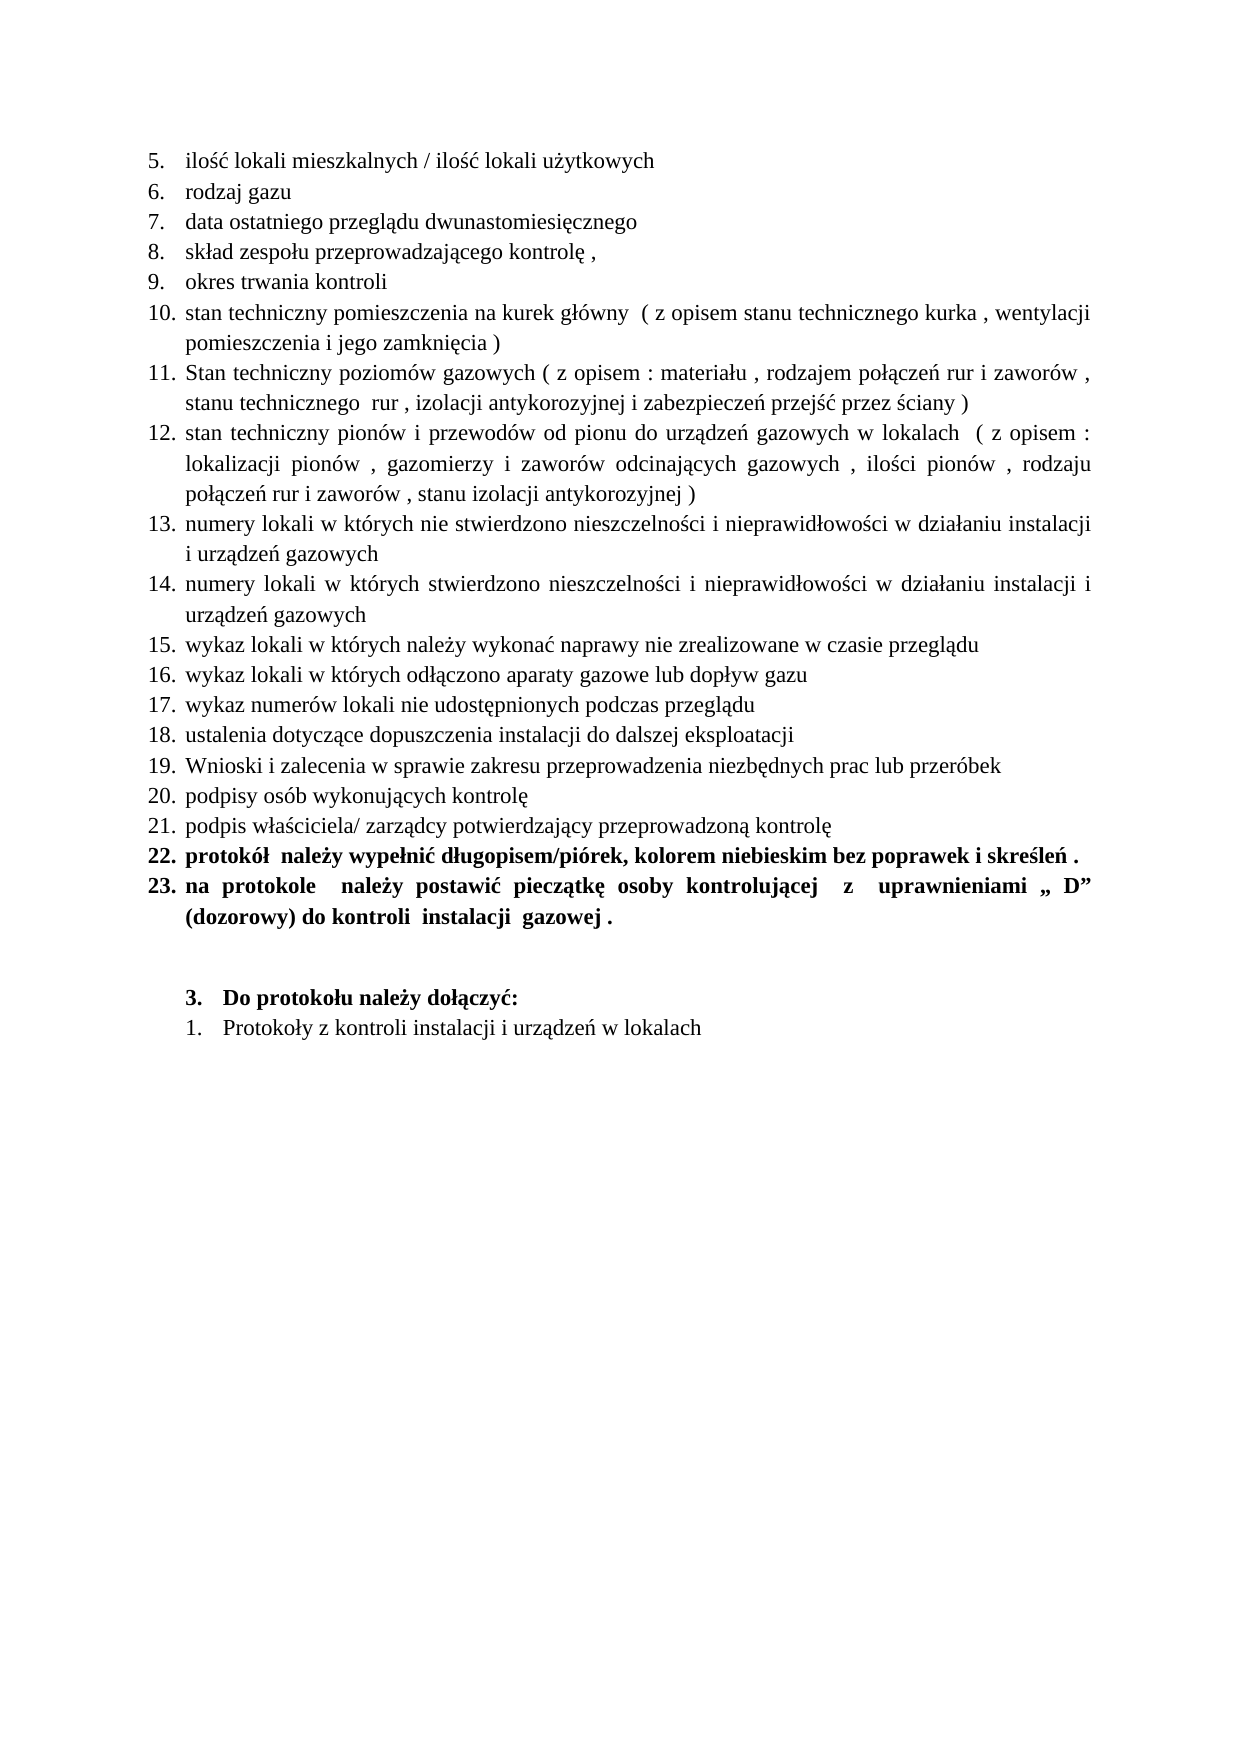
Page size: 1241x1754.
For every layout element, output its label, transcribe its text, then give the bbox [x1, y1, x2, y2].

list podpisy osób wykonujących kontrolę [148, 782, 1093, 808]
list data ostatniego przeglądu dwunastomiesięcznego [148, 208, 1093, 234]
list na protokole należy postawić pieczątkę osoby kontrolującej z uprawnieniami „ D” (dozorowy) do kontroli instalacji gazowej . [148, 873, 1093, 929]
list podpis właściciela/ zarządcy potwierdzający przeprowadzoną kontrolę [148, 812, 1093, 838]
list ustalenia dotyczące dopuszczenia instalacji do dalszej eksploatacji [148, 722, 1093, 748]
list okres trwania kontroli [148, 268, 1093, 295]
list skład zespołu przeprowadzającego kontrolę , [148, 238, 1093, 264]
list wykaz lokali w których odłączono aparaty gazowe lub dopływ gazu [148, 661, 1093, 687]
list stan techniczny pomieszczenia na kurek główny ( z opisem stanu technicznego kurka , wentylacji pomieszczenia i jego zamknięcia ) [148, 299, 1093, 355]
list stan techniczny pionów i przewodów od pionu do urządzeń gazowych w lokalach ( z opisem : lokalizacji pionów , gazomierzy i zaworów odcinających gazowych , ilości pionów , rodzaju połączeń rur i zaworów , stanu izolacji antykorozyjnej ) [148, 419, 1093, 506]
list protokół należy wypełnić długopisem/piórek, kolorem niebieskim bez poprawek i skreśleń . [148, 842, 1093, 869]
list ilość lokali mieszkalnych / ilość lokali użytkowych [148, 148, 1093, 174]
list Do protokołu należy dołączyć: [185, 984, 1093, 1010]
list rodzaj gazu [148, 178, 1093, 204]
list Wnioski i zalecenia w sprawie zakresu przeprowadzenia niezbędnych prac lub przeróbek [148, 752, 1093, 778]
list Protokoły z kontroli instalacji i urządzeń w lokalach [185, 1014, 1093, 1041]
list wykaz numerów lokali nie udostępnionych podczas przeglądu [148, 691, 1093, 718]
list wykaz lokali w których należy wykonać naprawy nie zrealizowane w czasie przeglądu [148, 631, 1093, 657]
list numery lokali w których stwierdzono nieszczelności i nieprawidłowości w działaniu instalacji i urządzeń gazowych [148, 571, 1093, 627]
list numery lokali w których nie stwierdzono nieszczelności i nieprawidłowości w działaniu instalacji i urządzeń gazowych [148, 510, 1093, 567]
list Stan techniczny poziomów gazowych ( z opisem : materiału , rodzajem połączeń rur i zaworów , stanu technicznego rur , izolacji antykorozyjnej i zabezpieczeń przejść przez ściany ) [148, 359, 1093, 416]
